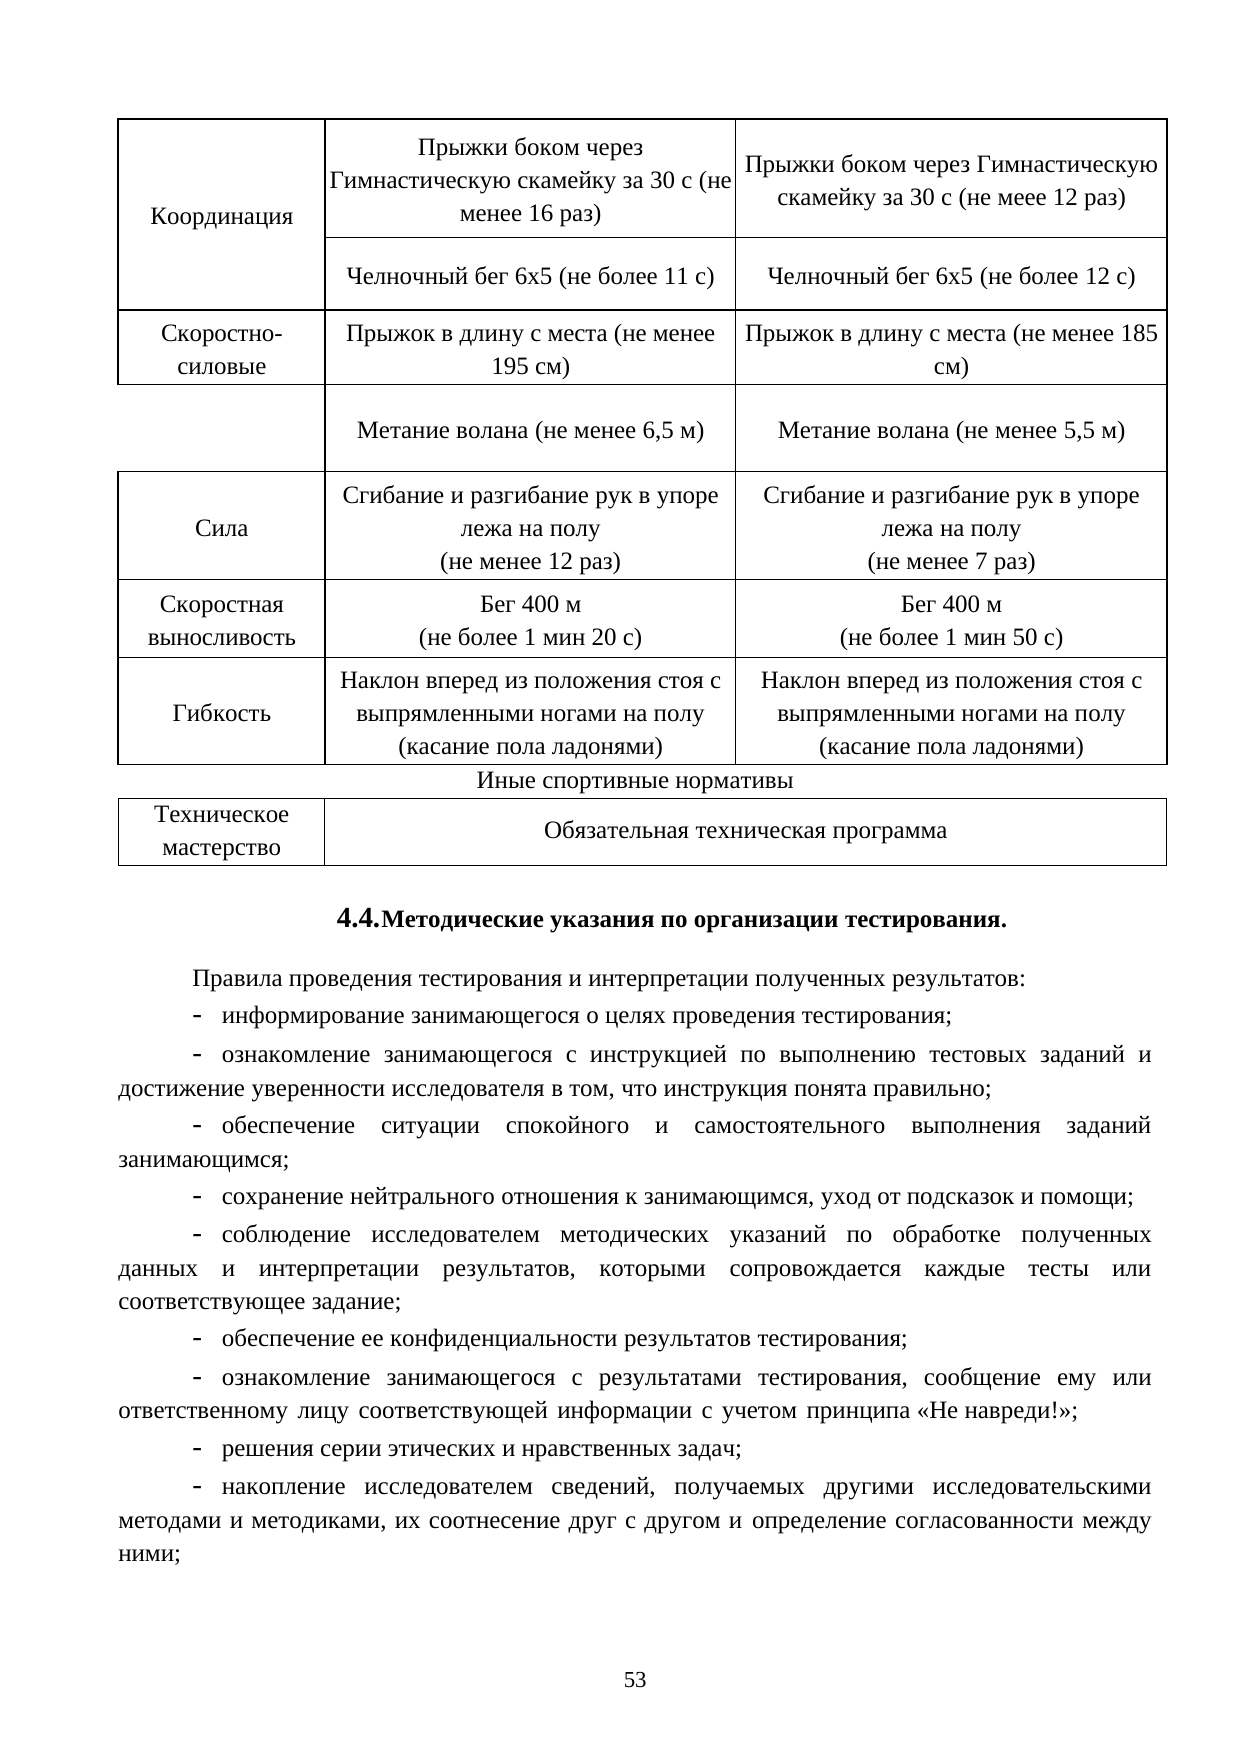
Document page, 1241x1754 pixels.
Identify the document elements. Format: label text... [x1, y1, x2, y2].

list информирование занимающегося о целях проведения тестирования; [118, 997, 1152, 1030]
table_cell Метание волана (не менее 5,5 м) [736, 385, 1166, 471]
subtitle Методические указания по организации тестирования. [118, 900, 1152, 933]
table_cell Наклон вперед из положения стоя с выпрямленными ногами на полу (касание пола ладонями) [326, 658, 735, 764]
list ознакомление занимающегося с инструкцией по выполнению тестовых заданий и достижение уверенности исследователя в том, что инструкция понята правильно; [118, 1035, 1152, 1102]
table_cell Сгибание и разгибание рук в упоре лежа на полу (не менее 12 раз) [326, 472, 735, 578]
table_cell Координация [119, 120, 324, 309]
table_cell Прыжки боком через Гимнастическую скамейку за 30 с (не менее 16 раз) [326, 120, 735, 237]
table_cell Метание волана (не менее 6,5 м) [326, 385, 735, 471]
table_cell Сгибание и разгибание рук в упоре лежа на полу (не менее 7 раз) [736, 472, 1166, 578]
table_cell Бег 400 м (не более 1 мин 50 с) [736, 580, 1166, 657]
table_cell Прыжок в длину с места (не менее 185 см) [736, 311, 1166, 384]
table_cell Бег 400 м (не более 1 мин 20 с) [326, 580, 735, 657]
list решения серии этических и нравственных задач; [118, 1429, 1152, 1462]
table_header Обязательная техническая программа [325, 799, 1166, 865]
list ознакомление занимающегося с результатами тестирования, сообщение ему или ответственному лицу соответствующей информации с учетом принципа «Не навреди!»; [118, 1358, 1152, 1424]
table_cell Скоростная выносливость [119, 580, 324, 657]
list обеспечение ситуации спокойного и самостоятельного выполнения заданий занимающимся; [118, 1106, 1152, 1173]
table_header Техническое мастерство [119, 799, 324, 865]
table_cell Скоростно- силовые [119, 311, 324, 384]
table_cell Прыжок в длину с места (не менее 195 см) [326, 311, 735, 384]
table_cell Гибкость [119, 658, 324, 764]
table_cell Наклон вперед из положения стоя с выпрямленными ногами на полу (касание пола ладонями) [736, 658, 1166, 764]
list накопление исследователем сведений, получаемых другими исследовательскими методами и методиками, их соотнесение друг с другом и определение согласованности между ними; [118, 1467, 1152, 1567]
text Правила проведения тестирования и интерпретации полученных результатов: [118, 963, 1152, 992]
list соблюдение исследователем методических указаний по обработке полученных данных и интерпретации результатов, которыми сопровождается каждые тесты или соответствующее задание; [118, 1215, 1152, 1315]
table_cell Челночный бег 6х5 (не более 11 с) [326, 238, 735, 309]
table_cell Сила [119, 472, 324, 578]
list сохранение нейтрального отношения к занимающимся, уход от подсказок и помощи; [118, 1177, 1152, 1210]
table_cell Прыжки боком через Гимнастическую скамейку за 30 с (не меее 12 раз) [736, 120, 1166, 237]
table_cell Челночный бег 6х5 (не более 12 с) [736, 238, 1166, 309]
text Иные спортивные нормативы [118, 765, 1152, 794]
list обеспечение ее конфиденциальности результатов тестирования; [118, 1319, 1152, 1353]
